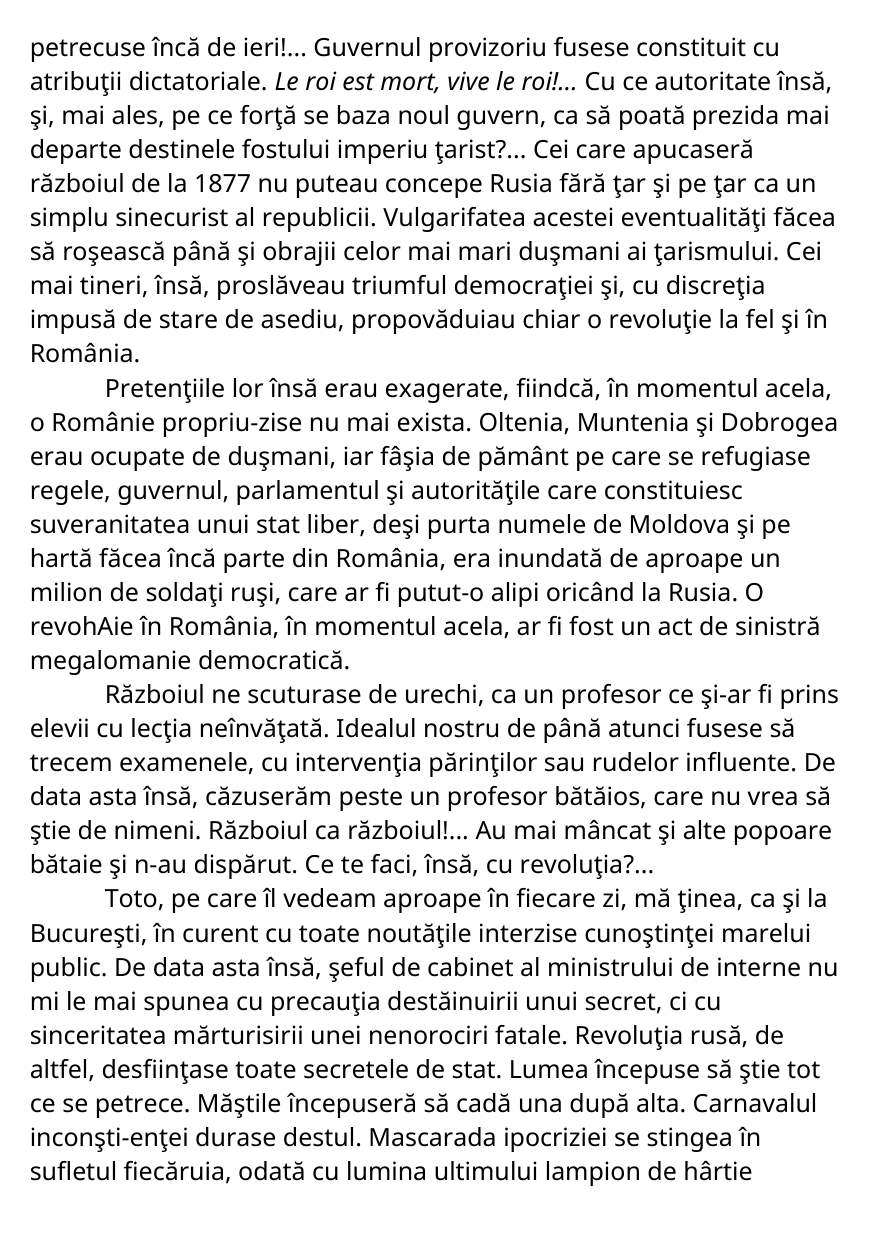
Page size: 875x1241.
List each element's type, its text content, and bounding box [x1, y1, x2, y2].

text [29, 881, 844, 1188]
text Pretenţiile lor însă erau exagerate, fiindcă, în momentul acela, o Românie propriu-zise nu mai exista. Oltenia, Muntenia şi Dobrogea erau ocupate de duşmani, iar fâşia de pământ pe care se refugiase regele, guvernul, parlamentul şi autorităţile care constituiesc suveranitatea unui stat liber, deşi purta numele de Moldova şi pe hartă făcea încă parte din România, era inundată de aproape un milion de soldaţi ruşi, care ar fi putut-o alipi oricând la Rusia. O revohAie în România, în momentul acela, ar fi fost un act de sinistră megalomanie democratică. [29, 370, 844, 677]
text Războiul ne scuturase de urechi, ca un profesor ce şi-ar fi prins elevii cu lecţia neînvăţată. Idealul nostru de până atunci fusese să trecem examenele, cu intervenţia părinţilor sau rudelor influente. De data asta însă, căzuserăm peste un profesor bătăios, care nu vrea să ştie de nimeni. Războiul ca războiul!... Au mai mâncat şi alte popoare bătaie şi n-au dispărut. Ce te faci, însă, cu revoluţia?... [29, 677, 844, 881]
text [29, 29, 844, 370]
